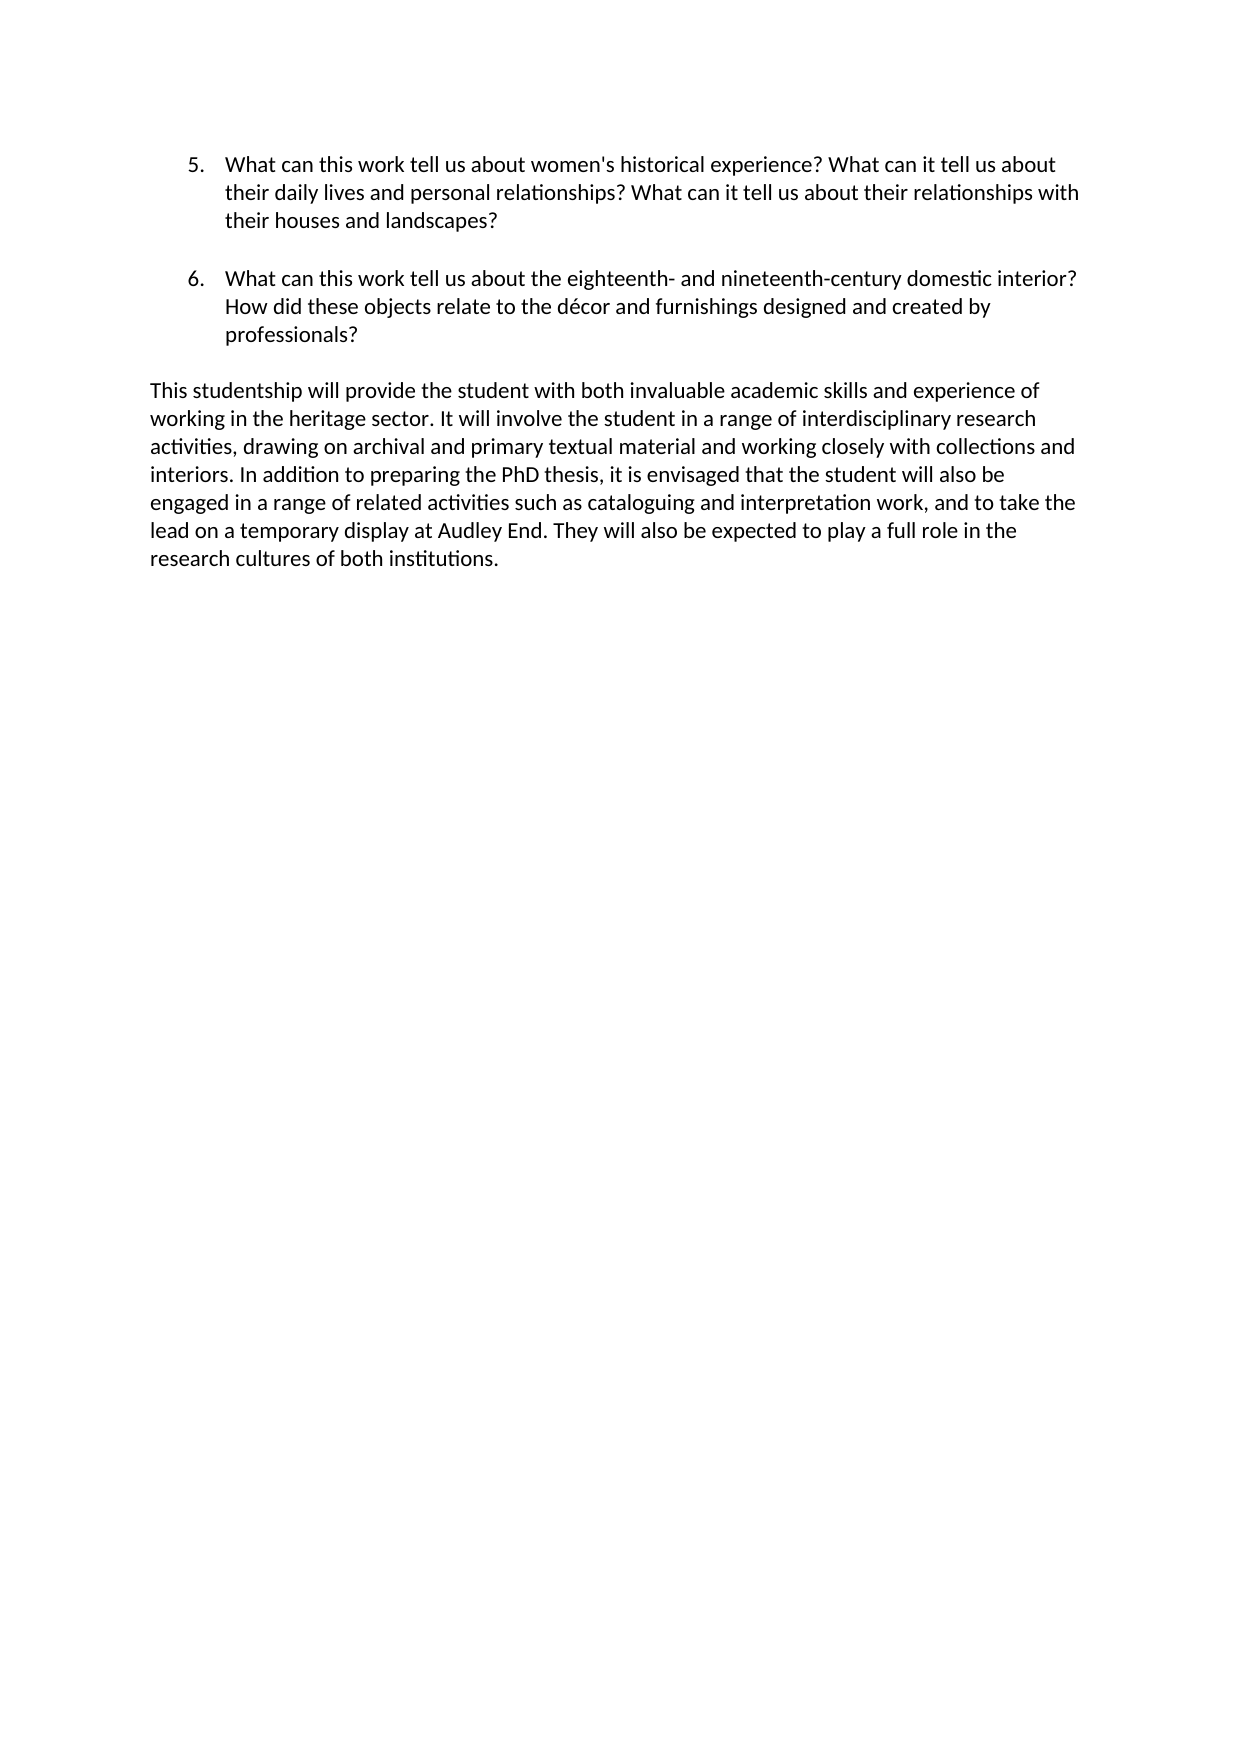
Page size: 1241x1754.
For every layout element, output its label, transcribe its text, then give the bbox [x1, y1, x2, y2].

text This studentship will provide the student with both invaluable academic skills and experience of working in the heritage sector. It will involve the student in a range of interdisciplinary research activities, drawing on archival and primary textual material and working closely with collections and interiors. In addition to preparing the PhD thesis, it is envisaged that the student will also be engaged in a range of related activities such as cataloguing and interpretation work, and to take the lead on a temporary display at Audley End. They will also be expected to play a full role in the research cultures of both institutions. [150, 376, 1090, 572]
list What can this work tell us about women's historical experience? What can it tell us about their daily lives and personal relationships? What can it tell us about their relationships with their houses and landscapes? [187, 150, 1090, 234]
list What can this work tell us about the eighteenth- and nineteenth-century domestic interior? How did these objects relate to the décor and furnishings designed and created by professionals? [187, 264, 1090, 348]
